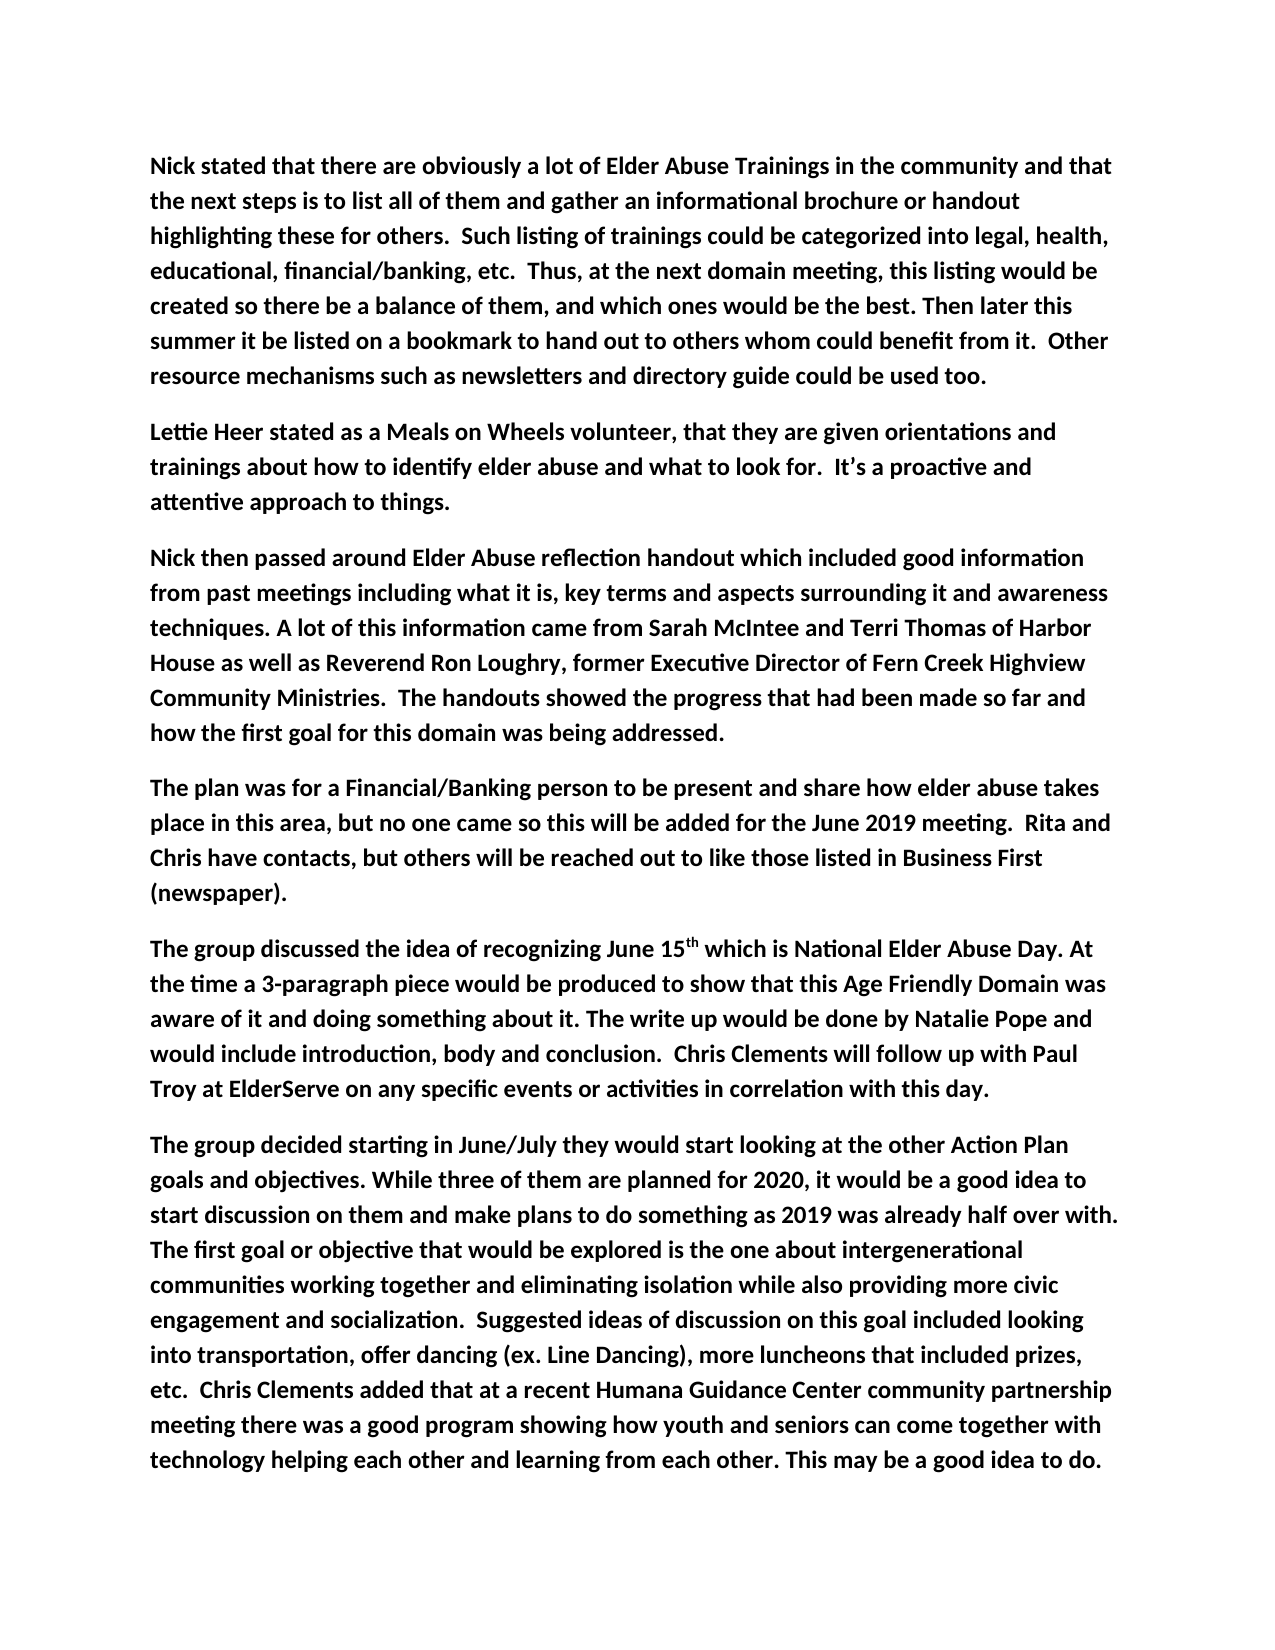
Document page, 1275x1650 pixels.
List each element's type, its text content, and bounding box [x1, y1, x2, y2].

text Nick stated that there are obviously a lot of Elder Abuse Trainings in the community and that the next steps is to list all of them and gather an informational brochure or handout highlighting these for others. Such listing of trainings could be categorized into legal, health, educational, financial/banking, etc. Thus, at the next domain meeting, this listing would be created so there be a balance of them, and which ones would be the best. Then later this summer it be listed on a bookmark to hand out to others whom could benefit from it. Other resource mechanisms such as newsletters and directory guide could be used too. [150, 150, 1125, 391]
text The group discussed the idea of recognizing June 15th which is National Elder Abuse Day. At the time a 3-paragraph piece would be produced to show that this Age Friendly Domain was aware of it and doing something about it. The write up would be done by Natalie Pope and would include introduction, body and conclusion. Chris Clements will follow up with Paul Troy at ElderServe on any specific events or activities in correlation with this day. [150, 933, 1125, 1104]
text Nick then passed around Elder Abuse reflection handout which included good information from past meetings including what it is, key terms and aspects surrounding it and awareness techniques. A lot of this information came from Sarah McIntee and Terri Thomas of Harbor House as well as Reverend Ron Loughry, former Executive Director of Fern Creek Highview Community Ministries. The handouts showed the progress that had been made so far and how the first goal for this domain was being addressed. [150, 542, 1125, 747]
text Lettie Heer stated as a Meals on Wheels volunteer, that they are given orientations and trainings about how to identify elder abuse and what to look for. It’s a proactive and attentive approach to things. [150, 416, 1125, 516]
text The group decided starting in June/July they would start looking at the other Action Plan goals and objectives. While three of them are planned for 2020, it would be a good idea to start discussion on them and make plans to do something as 2019 was already half over with. The first goal or objective that would be explored is the one about intergenerational communities working together and eliminating isolation while also providing more civic engagement and socialization. Suggested ideas of discussion on this goal included looking into transportation, offer dancing (ex. Line Dancing), more luncheons that included prizes, etc. Chris Clements added that at a recent Humana Guidance Center community partnership meeting there was a good program showing how youth and seniors can come together with technology helping each other and learning from each other. This may be a good idea to do. [150, 1129, 1125, 1475]
text The plan was for a Financial/Banking person to be present and share how elder abuse takes place in this area, but no one came so this will be added for the June 2019 meeting. Rita and Chris have contacts, but others will be reached out to like those listed in Business First (newspaper). [150, 772, 1125, 908]
